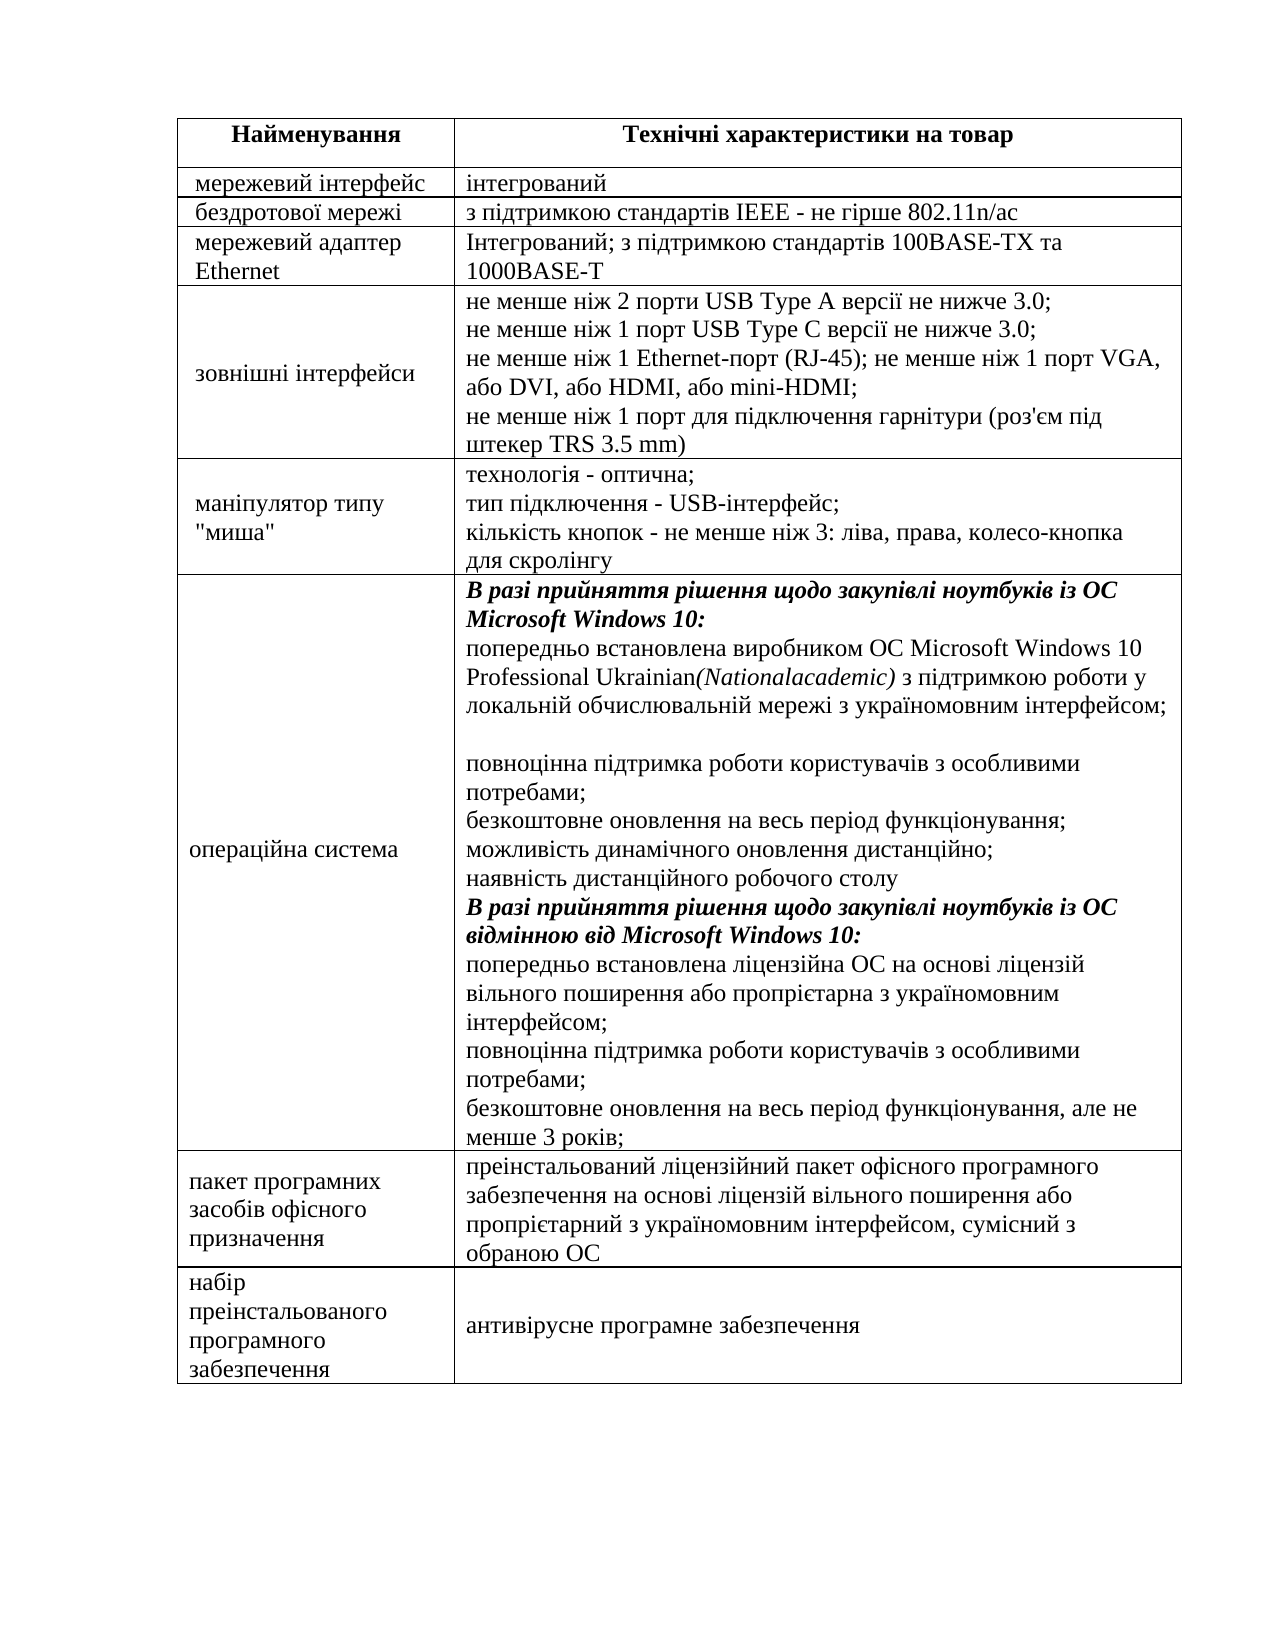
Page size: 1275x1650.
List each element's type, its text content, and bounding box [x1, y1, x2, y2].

table_cell операційна система [178, 575, 454, 1150]
table_cell технологія - оптична; тип підключення - USB-інтерфейс; кількість кнопок - не менше ніж 3: ліва, права, колесо-кнопка для скролінгу [455, 459, 1181, 574]
table_cell з підтримкою стандартів IEEE - не гірше 802.11n/ac [455, 198, 1181, 226]
table_cell В разі прийняття рішення щодо закупівлі ноутбуків із ОС Microsoft Windows 10: попередньо встановлена виробником ОС Microsoft Windows 10 Professional Ukrainian(Nationalacademic) з підтримкою роботи у локальній обчислювальній мережі з україномовним інтерфейсом; повноцінна підтримка роботи користувачів з особливими потребами; безкоштовне оновлення на весь період функціонування; можливість динамічного оновлення дистанційно; наявність дистанційного робочого столу В разі прийняття рішення щодо закупівлі ноутбуків із ОС відмінною від Microsoft Windows 10: попередньо встановлена ліцензійна ОС на основі ліцензій вільного поширення або пропрієтарна з україномовним інтерфейсом; повноцінна підтримка роботи користувачів з особливими потребами; безкоштовне оновлення на весь період функціонування, але не менше 3 років; [455, 575, 1181, 1150]
table_cell набір преінстальованого програмного забезпечення [178, 1268, 454, 1382]
table_cell зовнішні інтерфейси [178, 286, 454, 458]
table_cell преінстальований ліцензійний пакет офісного програмного забезпечення на основі ліцензій вільного поширення або пропрієтарний з україномовним інтерфейсом, сумісний з обраною ОС [455, 1151, 1181, 1266]
table_cell мережевий адаптер Ethernet [178, 227, 454, 285]
table_cell антивірусне програмне забезпечення [455, 1268, 1181, 1382]
table_cell пакет програмних засобів офісного призначення [178, 1151, 454, 1266]
table_cell бездротової мережі [178, 198, 454, 226]
table_cell мережевий інтерфейс [178, 168, 454, 196]
table_cell маніпулятор типу "миша" [178, 459, 454, 574]
table_cell не менше ніж 2 порти USB Type A версії не нижче 3.0; не менше ніж 1 порт USB Type C версії не нижче 3.0; не менше ніж 1 Ethernet-порт (RJ-45); не менше ніж 1 порт VGA, або DVI, або HDMI, або mini-HDMI; не менше ніж 1 порт для підключення гарнітури (роз'єм під штекер TRS 3.5 mm) [455, 286, 1181, 458]
table_header Найменування [178, 119, 454, 167]
table_cell інтегрований [455, 168, 1181, 196]
table_cell Інтегрований; з підтримкою стандартів 100BASE-TX та 1000BASE-T [455, 227, 1181, 285]
table_header Технічні характеристики на товар [455, 119, 1181, 167]
